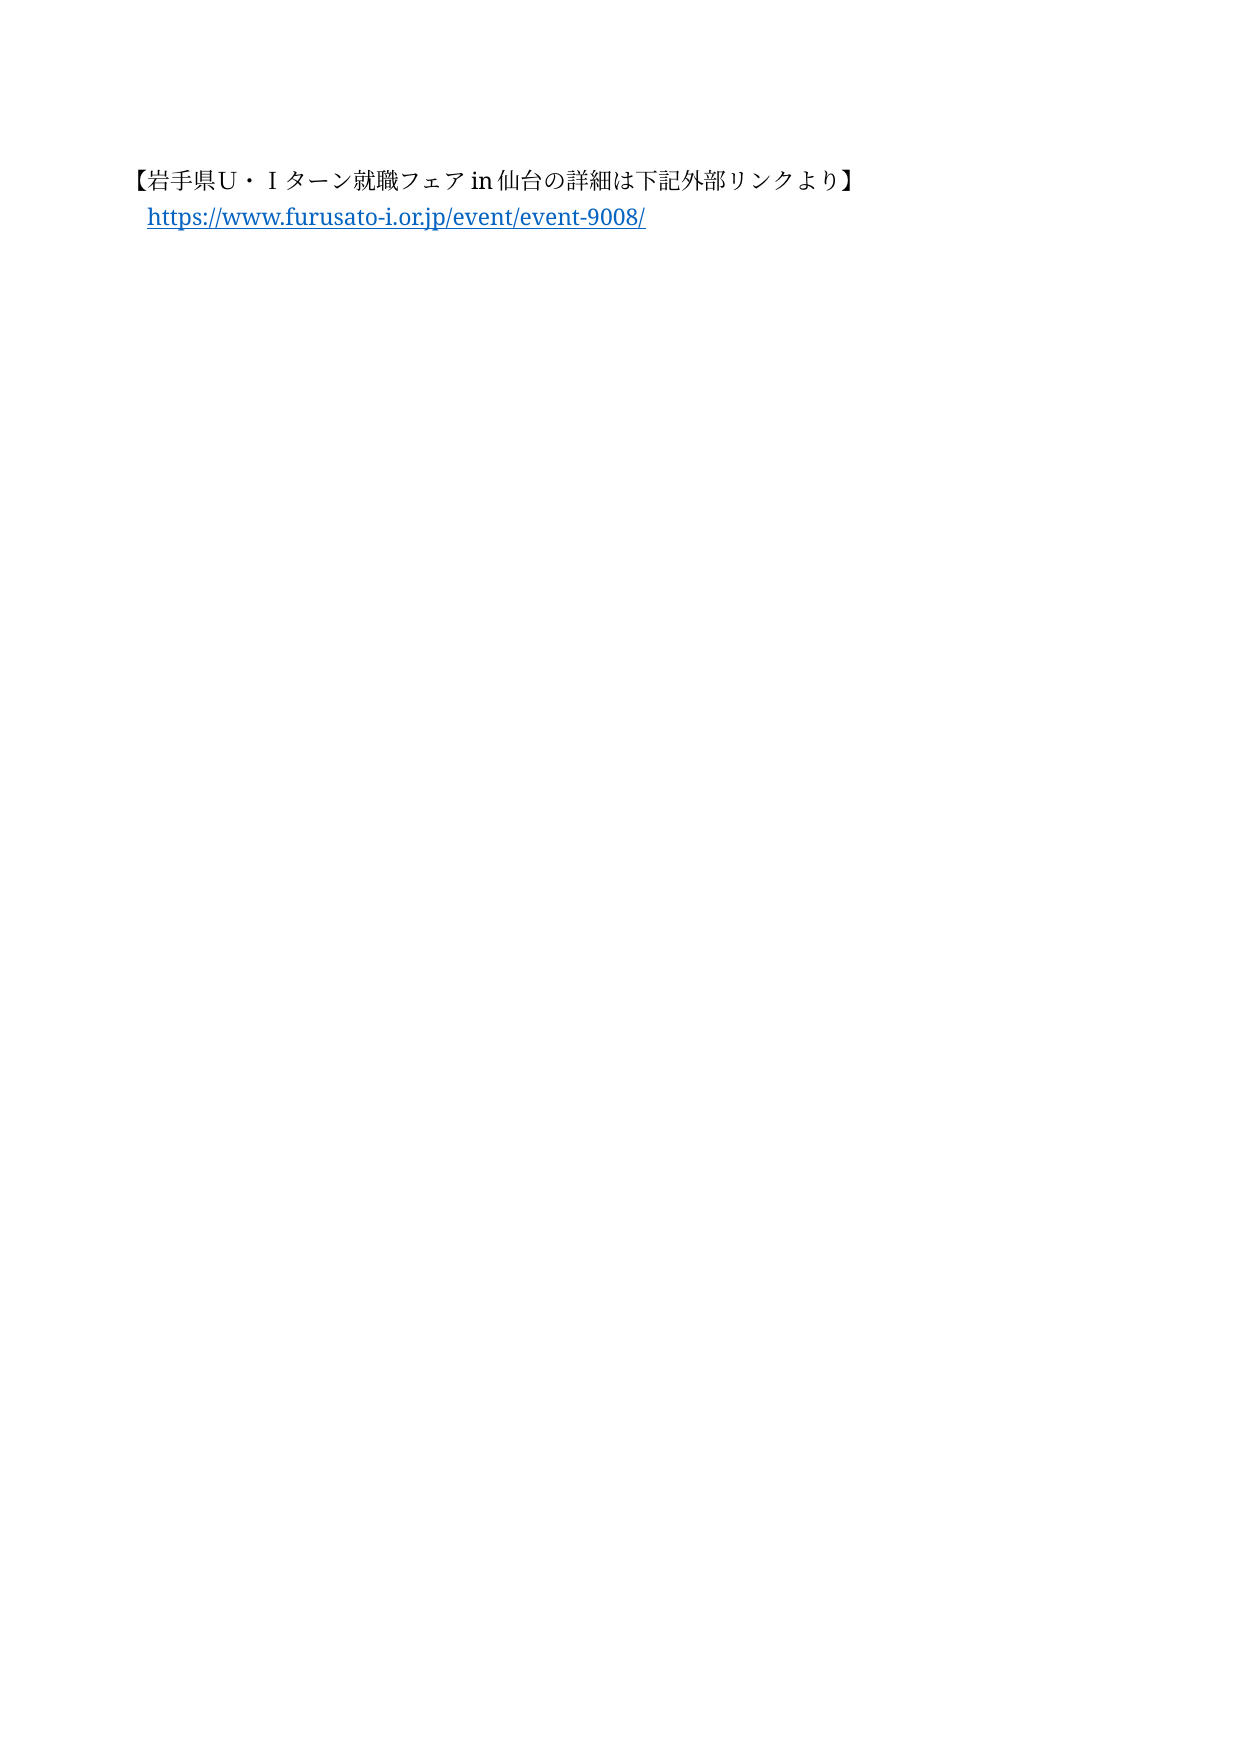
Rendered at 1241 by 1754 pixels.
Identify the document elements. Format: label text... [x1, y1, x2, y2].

text 【岩手県Ｕ・Ｉターン就職フェアin仙台の詳細は下記外部リンクより】 [124, 161, 1092, 198]
text https://www.furusato-i.or.jp/event/event-9008/ [124, 198, 1092, 236]
